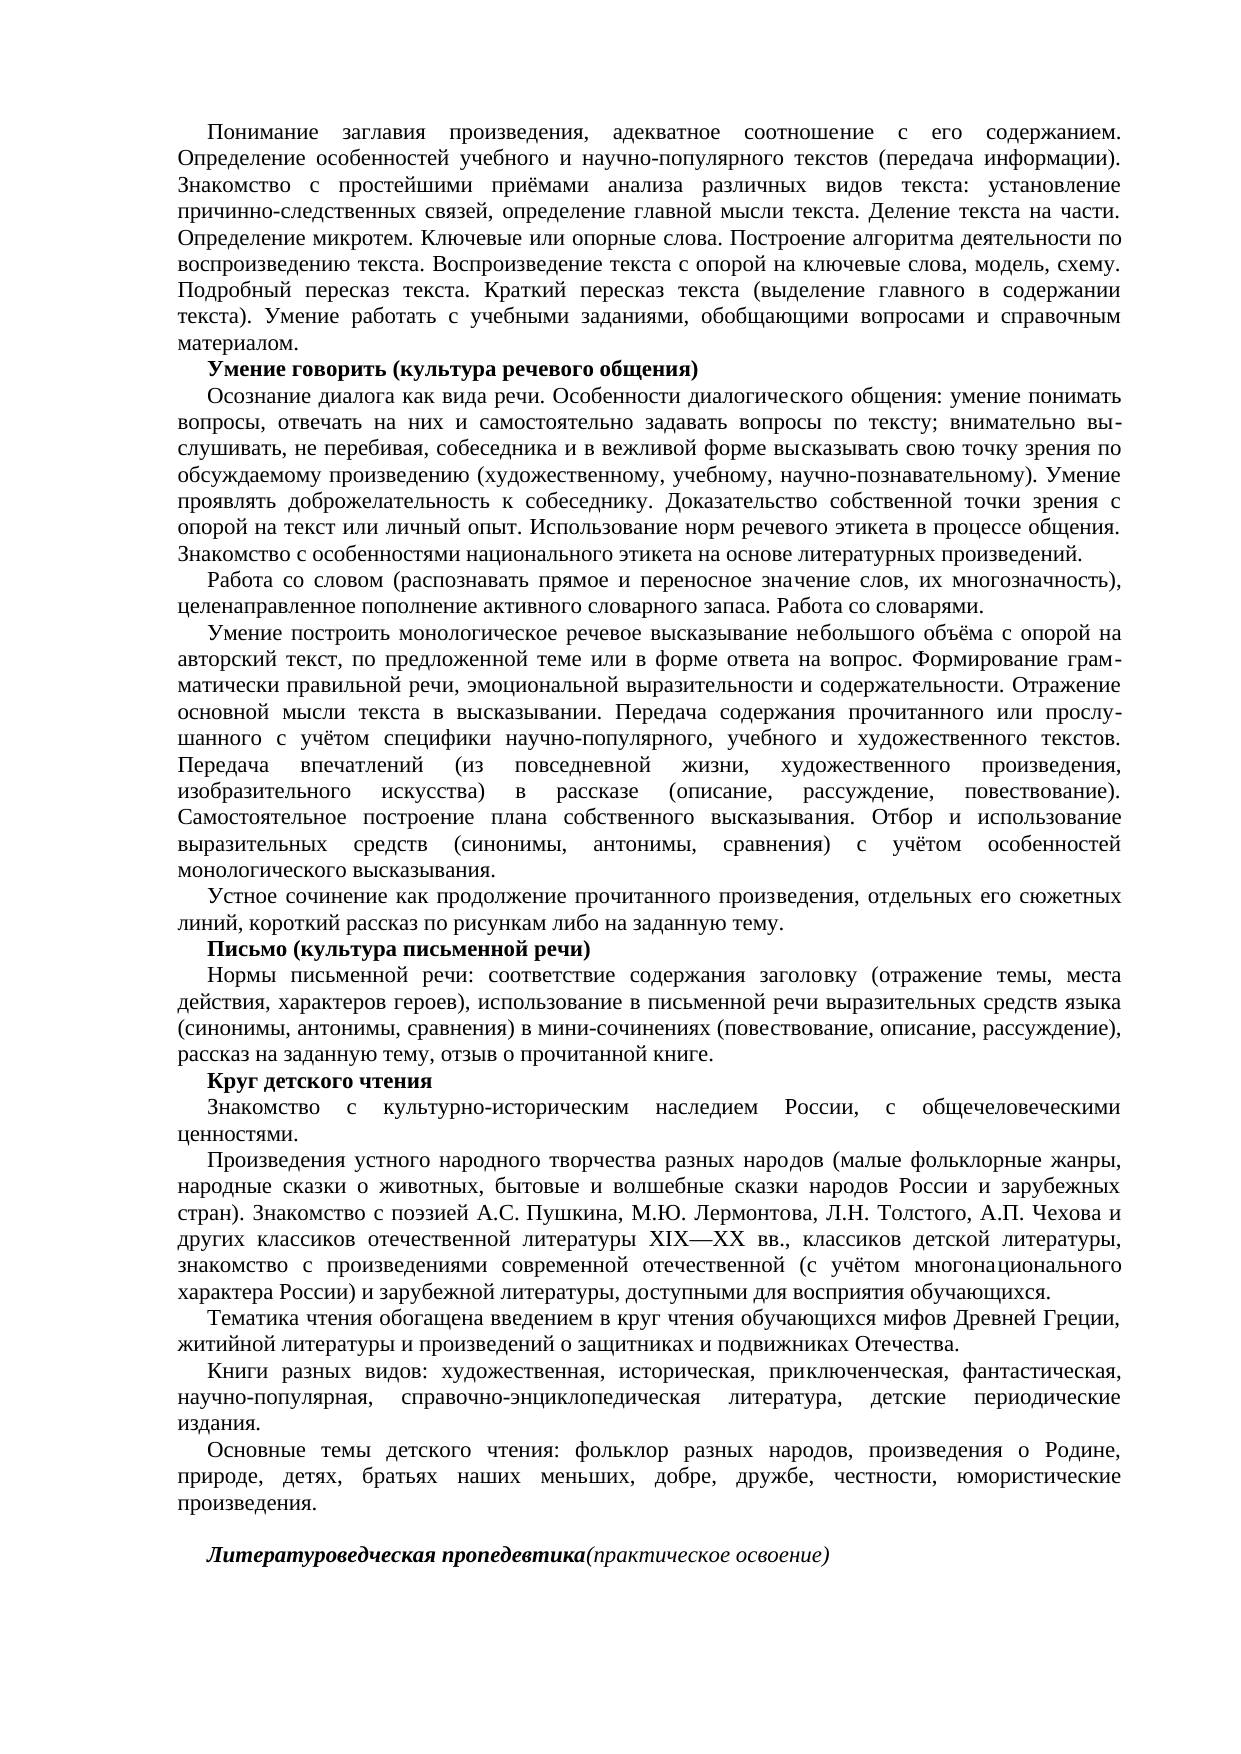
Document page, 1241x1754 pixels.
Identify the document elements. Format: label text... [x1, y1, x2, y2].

text Устное сочинение как продолжение прочитанного произведения, отдельных его сюжетных линий, короткий рассказ по рисункам либо на заданную тему. [177, 882, 1122, 935]
text Знакомство с культурно-историческим наследием России, с общечеловеческими ценностями. [177, 1093, 1122, 1146]
text Литературоведческая пропедевтика(практическое освоение) [177, 1541, 1122, 1568]
text Круг детского чтения [177, 1067, 1122, 1093]
text Осознание диалога как вида речи. Особенности диалогического общения: умение понимать вопросы, отвечать на них и самостоятельно задавать вопросы по тексту; внимательно выслушивать, не перебивая, собеседника и в вежливой форме высказывать свою точку зрения по обсуждаемому произведению (художественному, учебному, научно-познавательному). Умение проявлять доброжелательность к собеседнику. Доказательство собственной точки зрения с опорой на текст или личный опыт. Использование норм речевого этикета в процессе общения. Знакомство с особенностями национального этикета на основе литературных произведений. [177, 382, 1122, 566]
text Работа со словом (распознавать прямое и переносное значение слов, их многозначность), целенаправленное пополнение активного словарного запаса. Работа со словарями. [177, 566, 1122, 619]
text Умение говорить (культура речевого общения) [177, 355, 1122, 382]
text Нормы письменной речи: соответствие содержания заголовку (отражение темы, места действия, характеров героев), использование в письменной речи выразительных средств языка (синонимы, антонимы, сравнения) в мини-сочинениях (повествование, описание, рассуждение), рассказ на заданную тему, отзыв о прочитанной книге. [177, 961, 1122, 1067]
text Основные темы детского чтения: фольклор разных народов, произведения о Родине, природе, детях, братьях наших меньших, добре, дружбе, честности, юмористические произведения. [177, 1436, 1122, 1515]
text Умение построить монологическое речевое высказывание небольшого объёма с опорой на авторский текст, по предложенной теме или в форме ответа на вопрос. Формирование грамматически правильной речи, эмоциональной выразительности и содержательности. Отражение основной мысли текста в высказывании. Передача содержания прочитанного или прослушанного с учётом специфики научно-популярного, учебного и художественного текстов. Передача впечатлений (из повседневной жизни, художественного произведения, изобразительного искусства) в рассказе (описание, рассуждение, повествование). Самостоятельное построение плана собственного высказывания. Отбор и использование выразительных средств (синонимы, антонимы, сравнения) с учётом особенностей монологического высказывания. [177, 619, 1122, 882]
text Письмо (культура письменной речи) [177, 935, 1122, 961]
text Книги разных видов: художественная, историческая, приключенческая, фантастическая, научно-популярная, справочно-энциклопедическая литература, детские периодические издания. [177, 1357, 1122, 1436]
text Тематика чтения обогащена введением в круг чтения обучающихся мифов Древней Греции, житийной литературы и произведений о защитниках и подвижниках Отечества. [177, 1304, 1122, 1357]
text Понимание заглавия произведения, адекватное соотношение с его содержанием. Определение особенностей учебного и научно-популярного текстов (передача информации). Знакомство с простейшими приёмами анализа различных видов текста: установление причинно-следственных связей, определение главной мысли текста. Деление текста на части. Определение микротем. Ключевые или опорные слова. Построение алгоритма деятельности по воспроизведению текста. Воспроизведение текста с опорой на ключевые слова, модель, схему. Подробный пересказ текста. Краткий пересказ текста (выделение главного в содержании текста). Умение работать с учебными заданиями, обобщающими вопросами и справочным материалом. [177, 118, 1122, 355]
text Произведения устного народного творчества разных народов (малые фольклорные жанры, народные сказки о животных, бытовые и волшебные сказки народов России и зарубежных стран). Знакомство с поэзией А.С. Пушкина, М.Ю. Лермонтова, Л.Н. Толстого, А.П. Чехова и других классиков отечественной литературы XIX—XX вв., классиков детской литературы, знакомство с произведениями современной отечественной (с учётом многонационального характера России) и зарубежной литературы, доступными для восприятия обучающихся. [177, 1146, 1122, 1304]
